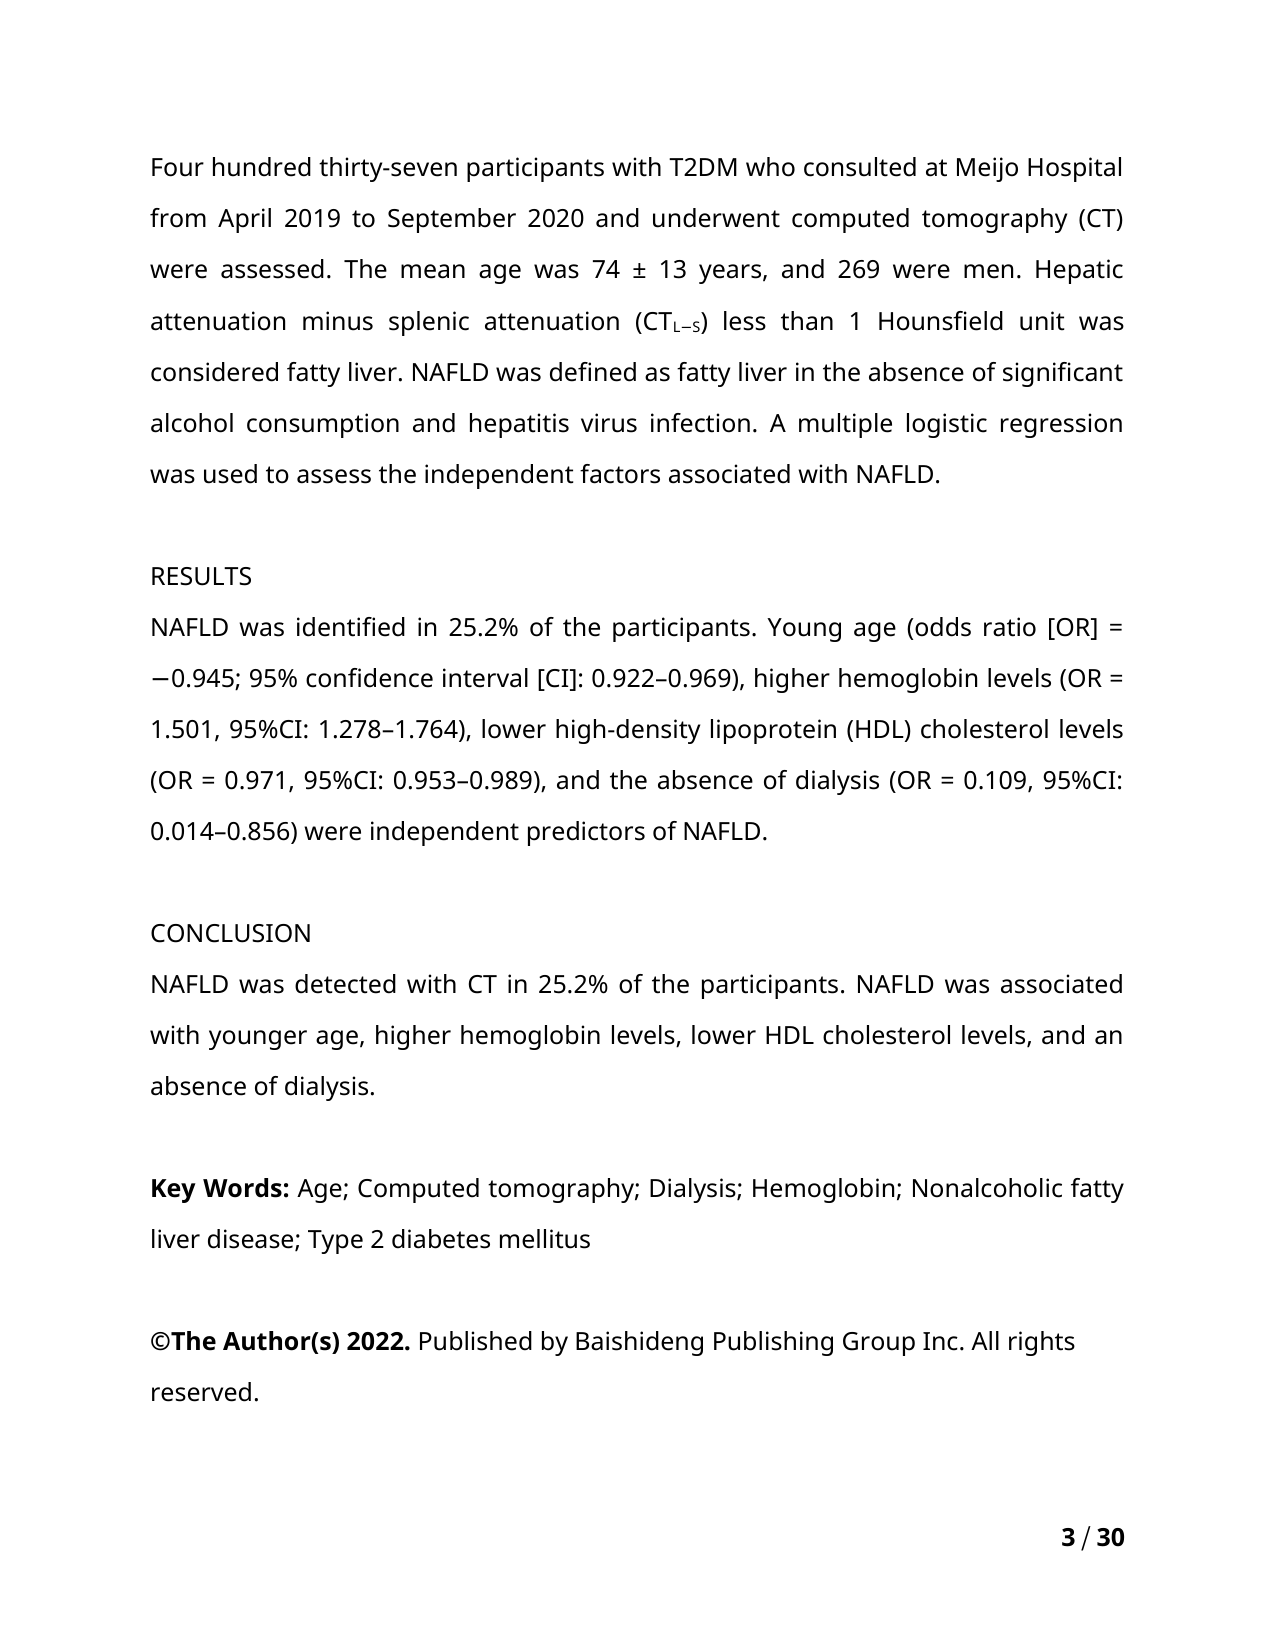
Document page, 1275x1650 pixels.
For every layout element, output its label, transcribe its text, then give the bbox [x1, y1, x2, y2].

text RESULTS [150, 558, 1125, 592]
text Four hundred thirty-seven participants with T2DM who consulted at Meijo Hospital from April 2019 to September 2020 and underwent computed tomography (CT) were assessed. The mean age was 74 ± 13 years, and 269 were men. Hepatic attenuation minus splenic attenuation (CTL−S) less than 1 Hounsfield unit was considered fatty liver. NAFLD was defined as fatty liver in the absence of significant alcohol consumption and hepatitis virus infection. A multiple logistic regression was used to assess the independent factors associated with NAFLD. [150, 150, 1125, 490]
text ©The Author(s) 2022. Published by Baishideng Publishing Group Inc. All rights reserved. [150, 1324, 1125, 1409]
text NAFLD was detected with CT in 25.2% of the participants. NAFLD was associated with younger age, higher hemoglobin levels, lower HDL cholesterol levels, and an absence of dialysis. [150, 967, 1125, 1103]
text CONCLUSION [150, 916, 1125, 950]
text Key Words: Age; Computed tomography; Dialysis; Hemoglobin; Nonalcoholic fatty liver disease; Type 2 diabetes mellitus [150, 1171, 1125, 1256]
text NAFLD was identified in 25.2% of the participants. Young age (odds ratio [OR] = −0.945; 95% confidence interval [CI]: 0.922–0.969), higher hemoglobin levels (OR = 1.501, 95%CI: 1.278–1.764), lower high-density lipoprotein (HDL) cholesterol levels (OR = 0.971, 95%CI: 0.953–0.989), and the absence of dialysis (OR = 0.109, 95%CI: 0.014–0.856) were independent predictors of NAFLD. [150, 609, 1125, 848]
